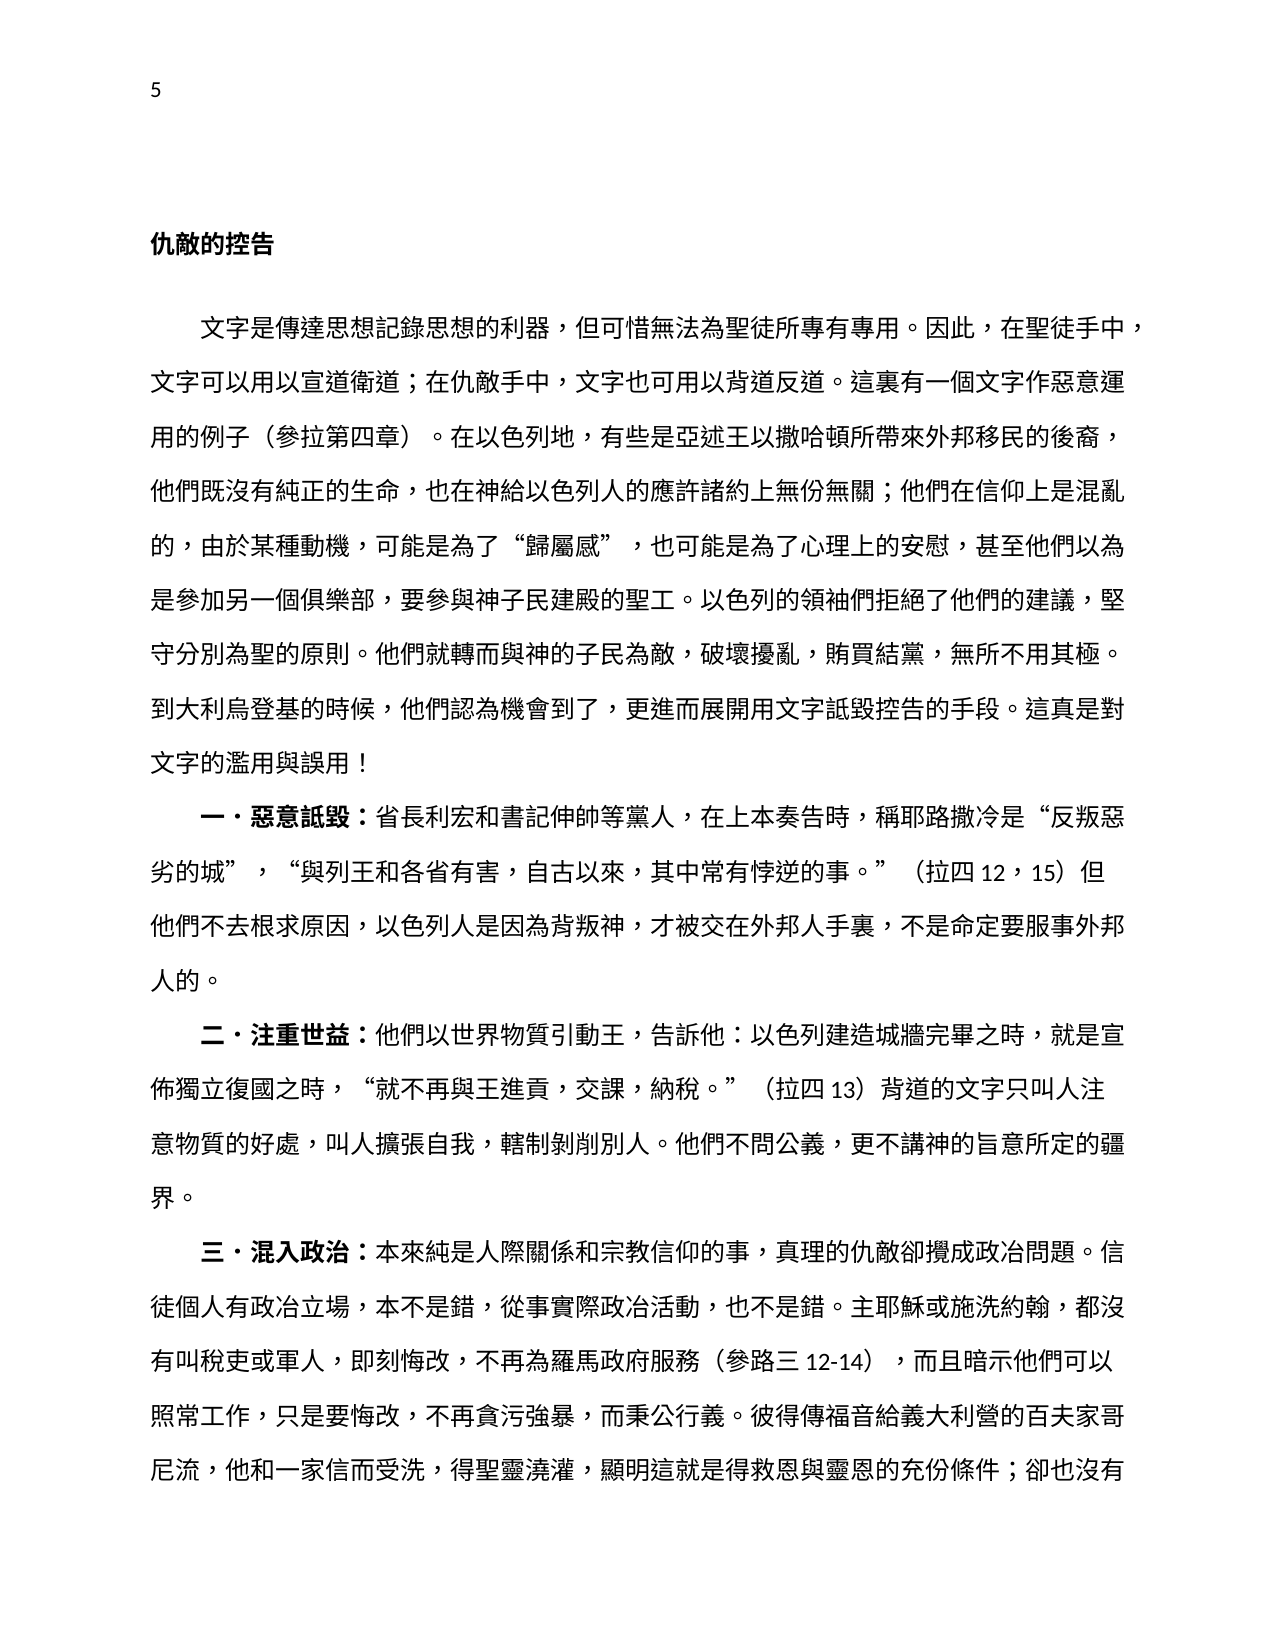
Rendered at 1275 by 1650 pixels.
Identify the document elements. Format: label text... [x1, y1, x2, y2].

text 仇敵的控告 [150, 225, 1125, 261]
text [150, 308, 1125, 1487]
